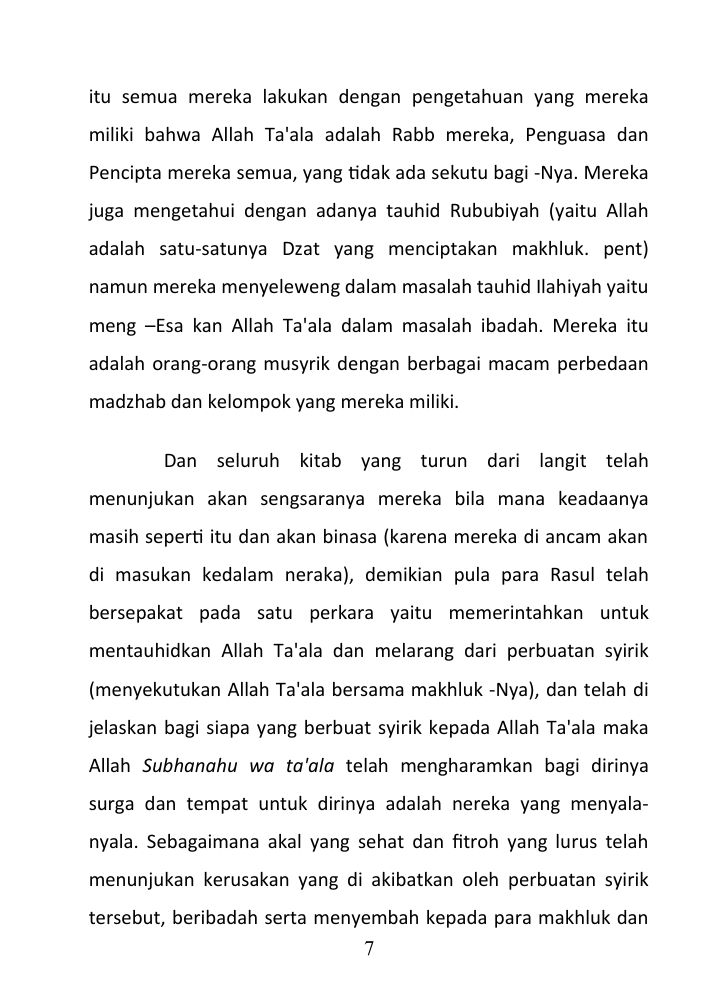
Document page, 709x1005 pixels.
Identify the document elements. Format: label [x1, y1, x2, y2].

text [88, 447, 650, 930]
text [88, 83, 650, 413]
